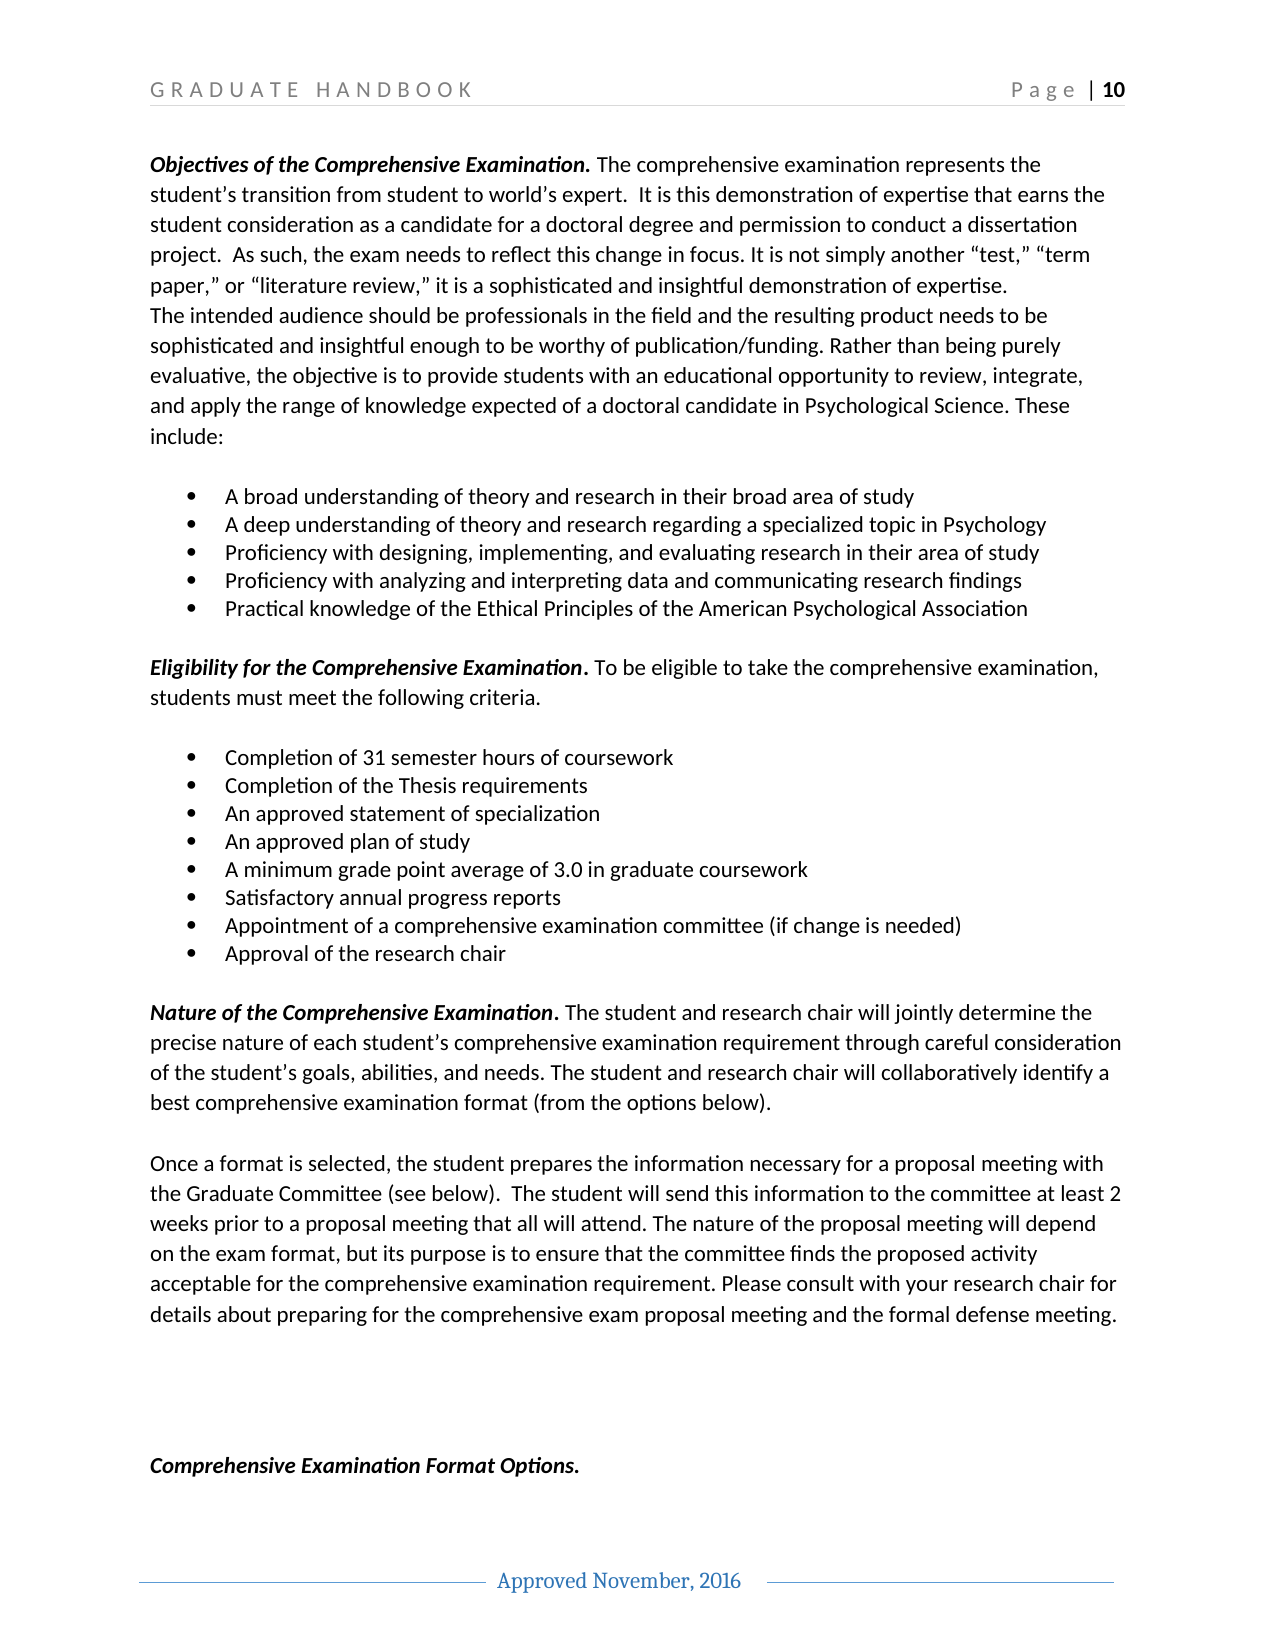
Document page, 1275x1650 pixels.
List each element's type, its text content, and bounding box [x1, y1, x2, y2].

text Comprehensive Examination Format Options. [150, 1451, 1125, 1479]
list A minimum grade point average of 3.0 in graduate coursework [187, 855, 1125, 883]
text The intended audience should be professionals in the field and the resulting product needs to be sophisticated and insightful enough to be worthy of publication/funding. Rather than being purely evaluative, the objective is to provide students with an educational opportunity to review, integrate, and apply the range of knowledge expected of a doctoral candidate in Psychological Science. These include: [150, 301, 1125, 450]
text Once a format is selected, the student prepares the information necessary for a proposal meeting with the Graduate Committee (see below). The student will send this information to the committee at least 2 weeks prior to a proposal meeting that all will attend. The nature of the proposal meeting will depend on the exam format, but its purpose is to ensure that the committee finds the proposed activity acceptable for the comprehensive examination requirement. Please consult with your research chair for details about preparing for the comprehensive exam proposal meeting and the formal defense meeting. [150, 1149, 1125, 1328]
text Nature of the Comprehensive Examination. The student and research chair will jointly determine the precise nature of each student’s comprehensive examination requirement through careful consideration of the student’s goals, abilities, and needs. The student and research chair will collaboratively identify a best comprehensive examination format (from the options below). [150, 998, 1125, 1116]
list An approved plan of study [187, 827, 1125, 855]
list A broad understanding of theory and research in their broad area of study [187, 482, 1125, 510]
list Appointment of a comprehensive examination committee (if change is needed) [187, 911, 1125, 939]
list Completion of 31 semester hours of coursework [187, 743, 1125, 771]
list Proficiency with analyzing and interpreting data and communicating research findings [187, 566, 1125, 594]
list Approval of the research chair [187, 939, 1125, 967]
text Objectives of the Comprehensive Examination. The comprehensive examination represents the student’s transition from student to world’s expert. It is this demonstration of expertise that earns the student consideration as a candidate for a doctoral degree and permission to conduct a dissertation project. As such, the exam needs to reflect this change in focus. It is not simply another “test,” “term paper,” or “literature review,” it is a sophisticated and insightful demonstration of expertise. [150, 150, 1125, 299]
list A deep understanding of theory and research regarding a specialized topic in Psychology [187, 510, 1125, 538]
list Satisfactory annual progress reports [187, 883, 1125, 911]
list Proficiency with designing, implementing, and evaluating research in their area of study [187, 538, 1125, 566]
list An approved statement of specialization [187, 799, 1125, 827]
list Completion of the Thesis requirements [187, 771, 1125, 799]
list Practical knowledge of the Ethical Principles of the American Psychological Association [187, 594, 1125, 622]
text Eligibility for the Comprehensive Examination. To be eligible to take the comprehensive examination, students must meet the following criteria. [150, 653, 1125, 711]
